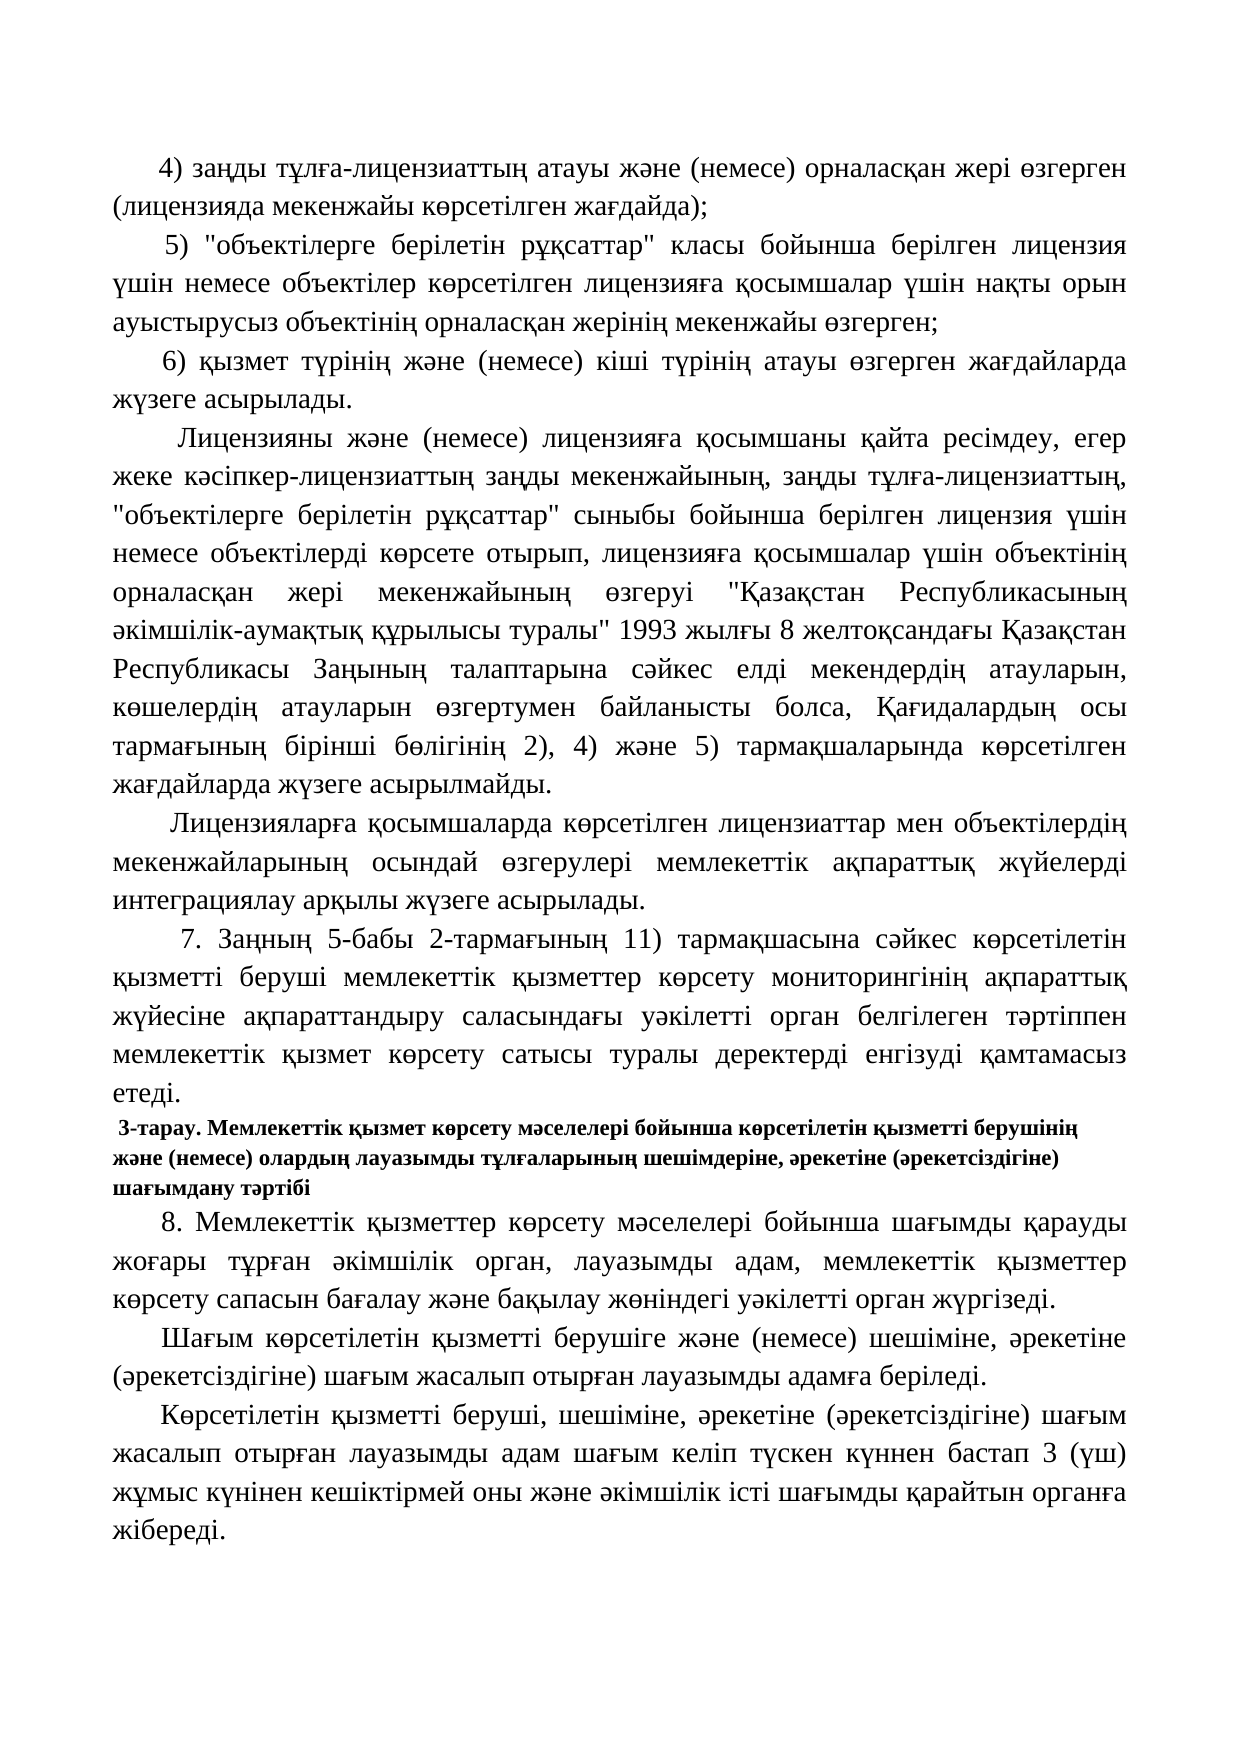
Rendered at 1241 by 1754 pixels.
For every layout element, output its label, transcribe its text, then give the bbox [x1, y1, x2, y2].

text 4) заңды тұлға-лицензиаттың атауы және (немесе) орналасқан жері өзгерген (лицензияда мекенжайы көрсетілген жағдайда); [112, 150, 1128, 222]
text 3-тарау. Мемлекеттік қызмет көрсету мәселелері бойынша көрсетілетін қызметті берушінің және (немесе) олардың лауазымды тұлғаларының шешімдеріне, әрекетіне (әрекетсіздігіне) шағымдану тәртібі [112, 1113, 1128, 1200]
text 7. Заңның 5-бабы 2-тармағының 11) тармақшасына сәйкес көрсетілетін қызметті беруші мемлекеттік қызметтер көрсету мониторингінің ақпараттық жүйесіне ақпараттандыру саласындағы уәкілетті орган белгілеген тәртіппен мемлекеттік қызмет көрсету сатысы туралы деректерді енгізуді қамтамасыз етеді. [112, 921, 1128, 1108]
text Лицензияны және (немесе) лицензияға қосымшаны қайта ресімдеу, егер жеке кәсіпкер-лицензиаттың заңды мекенжайының, заңды тұлға-лицензиаттың, "объектілерге берілетін рұқсаттар" сыныбы бойынша берілген лицензия үшін немесе объектілерді көрсете отырып, лицензияға қосымшалар үшін объектінің орналасқан жері мекенжайының өзгеруі "Қазақстан Республикасының әкімшілік-аумақтық құрылысы туралы" 1993 жылғы 8 желтоқсандағы Қазақстан Республикасы Заңының талаптарына сәйкес елді мекендердің атауларын, көшелердің атауларын өзгертумен байланысты болса, Қағидалардың осы тармағының бірінші бөлігінің 2), 4) және 5) тармақшаларында көрсетілген жағдайларда жүзеге асырылмайды. [112, 420, 1128, 800]
text 8. Мемлекеттік қызметтер көрсету мәселелері бойынша шағымды қарауды жоғары тұрған әкімшілік орган, лауазымды адам, мемлекеттік қызметтер көрсету сапасын бағалау және бақылау жөніндегі уәкілетті орган жүргізеді. [112, 1204, 1128, 1315]
text Шағым көрсетілетін қызметті берушіге және (немесе) шешіміне, әрекетіне (әрекетсіздігіне) шағым жасалып отырған лауазымды адамға беріледі. [112, 1320, 1128, 1392]
text Көрсетілетін қызметті беруші, шешіміне, әрекетіне (әрекетсіздігіне) шағым жасалып отырған лауазымды адам шағым келіп түскен күннен бастап 3 (үш) жұмыс күнінен кешіктірмей оны және әкімшілік істі шағымды қарайтын органға жібереді. [112, 1397, 1128, 1546]
text 6) қызмет түрінің және (немесе) кіші түрінің атауы өзгерген жағдайларда жүзеге асырылады. [112, 343, 1128, 415]
text 5) "объектілерге берілетін рұқсаттар" класы бойынша берілген лицензия үшін немесе объектілер көрсетілген лицензияға қосымшалар үшін нақты орын ауыстырусыз объектінің орналасқан жерінің мекенжайы өзгерген; [112, 227, 1128, 338]
text Лицензияларға қосымшаларда көрсетілген лицензиаттар мен объектілердің мекенжайларының осындай өзгерулері мемлекеттік ақпараттық жүйелерді интеграциялау арқылы жүзеге асырылады. [112, 805, 1128, 916]
